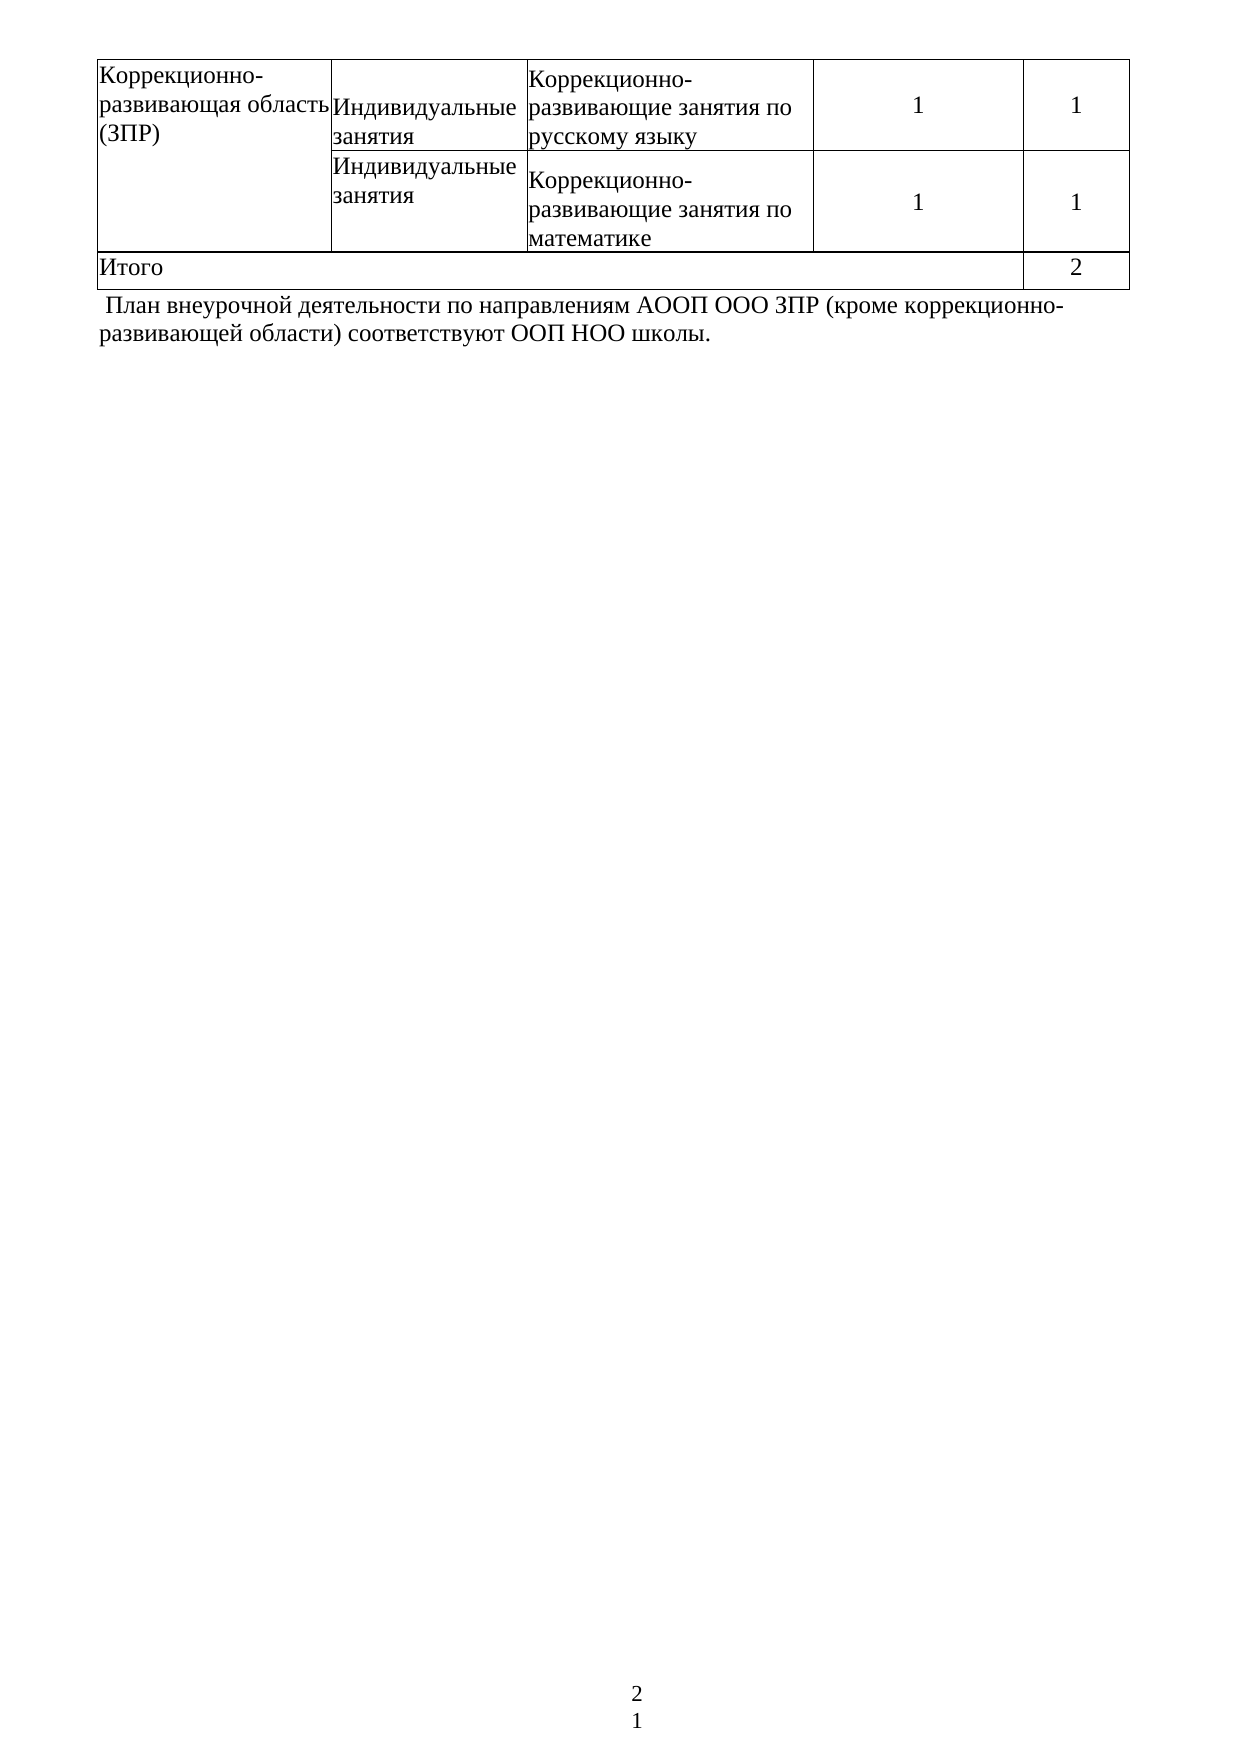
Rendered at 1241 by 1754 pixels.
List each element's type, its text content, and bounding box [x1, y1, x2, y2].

table_cell 1 [814, 151, 1023, 251]
table_cell 2 [1024, 253, 1129, 289]
table_cell 1 [1024, 60, 1129, 150]
text План внеурочной деятельности по направлениям АООП ООО ЗПР (кроме коррекционно-развивающей области) соответствуют ООП НОО школы. [99, 290, 1196, 347]
table_cell Индивидуальные занятия [332, 151, 527, 251]
table_cell Коррекционноразвивающая область (ЗПР) [98, 60, 331, 251]
table_cell 1 [1024, 151, 1129, 251]
table_cell Индивидуальные занятия [332, 60, 527, 150]
table_cell Коррекционно-развивающие занятия по русскому языку [528, 60, 813, 150]
table_cell Коррекционно-развивающие занятия по математике [528, 151, 813, 251]
table_cell Итого [98, 253, 1023, 289]
table_cell 1 [814, 60, 1023, 150]
